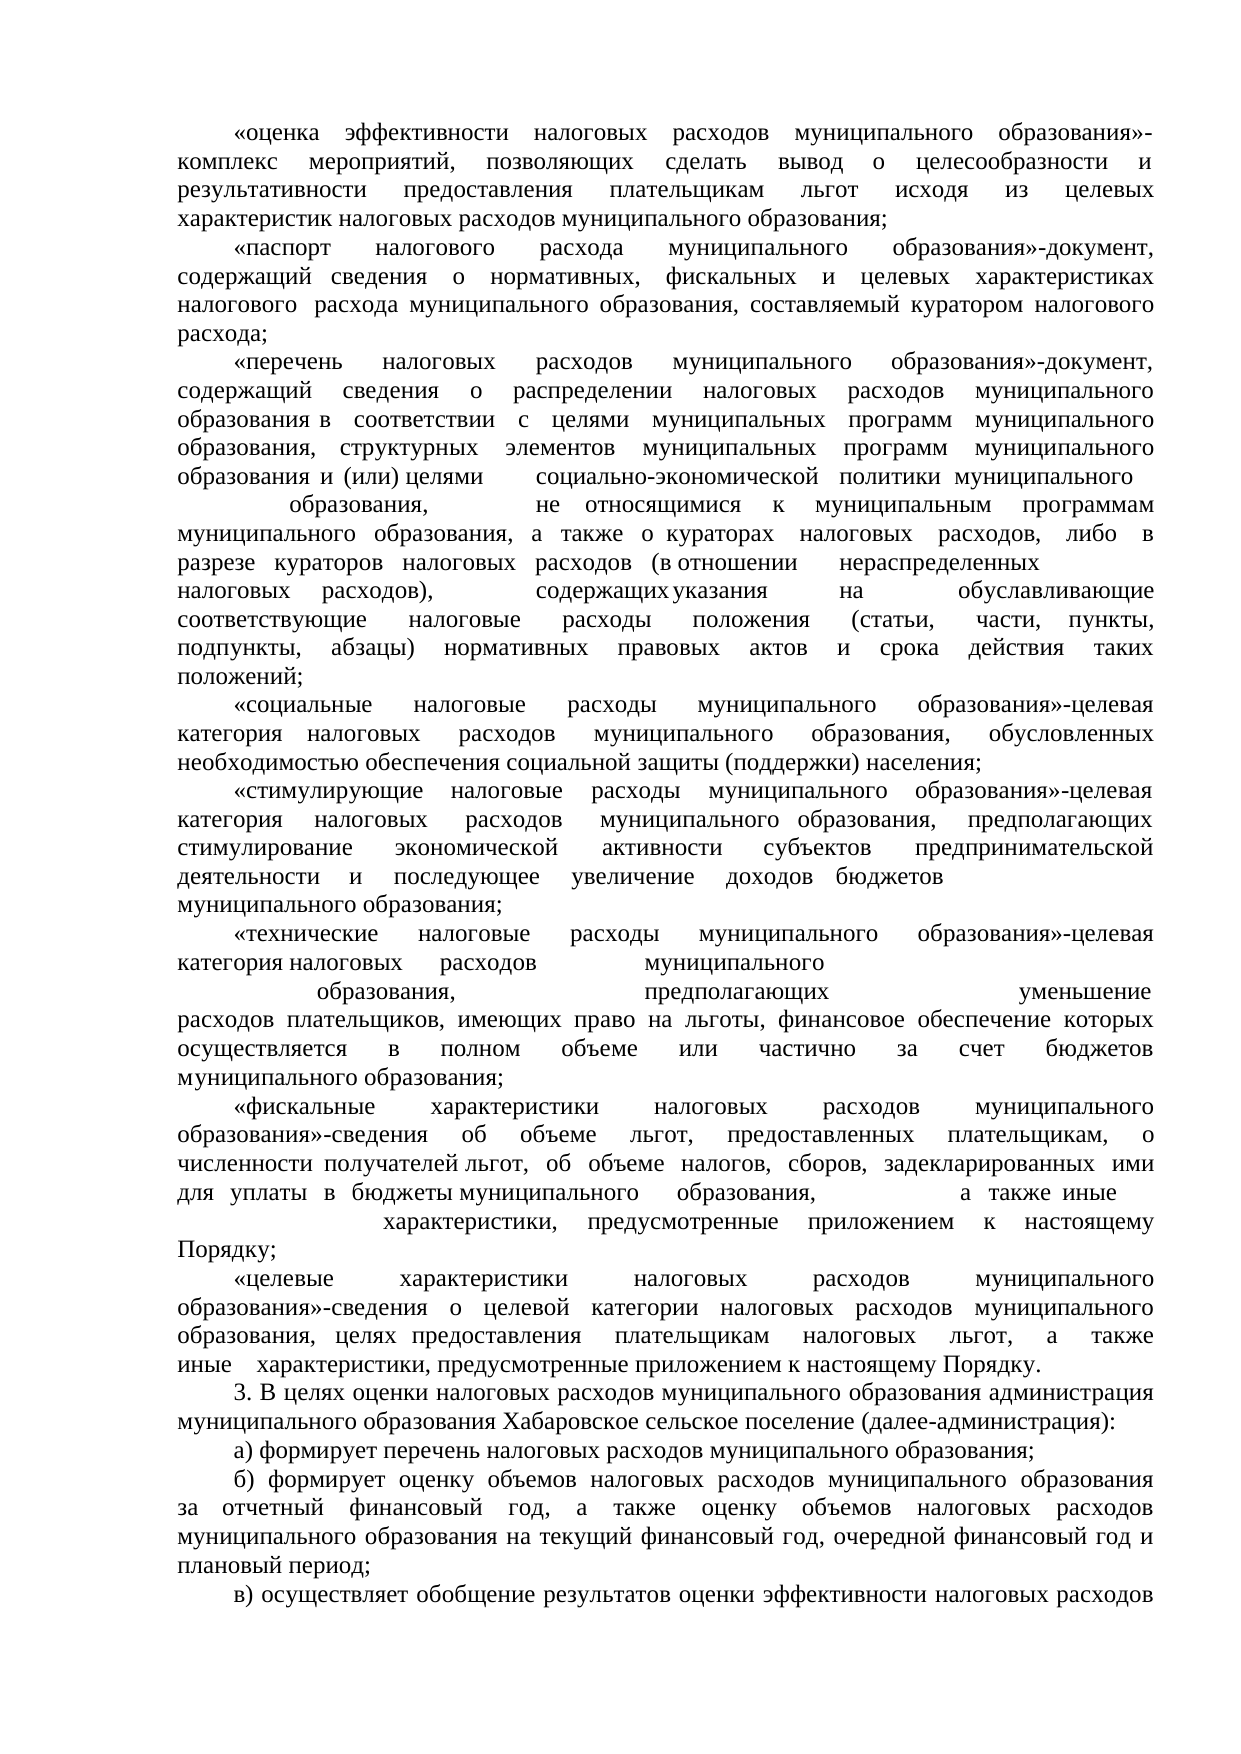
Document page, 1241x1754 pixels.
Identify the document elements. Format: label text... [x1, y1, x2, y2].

text «фискальные характеристики налоговых расходов муниципального образования»-сведения об объеме льгот, предоставленных плательщикам, о численности получателей льгот, об объеме налогов, сборов, задекларированных ими для уплаты в бюджеты муниципального образования, а также иные характеристики, предусмотренные приложением к настоящему Порядку; [177, 1091, 1154, 1263]
text а) формирует перечень налоговых расходов муниципального образования; [233, 1435, 1154, 1464]
text б) формирует оценку объемов налоговых расходов муниципального образования за отчетный финансовый год, а также оценку объемов налоговых расходов муниципального образования на текущий финансовый год, очередной финансовый год и плановый период; [177, 1464, 1153, 1579]
text «целевые характеристики налоговых расходов муниципального образования»-сведения о целевой категории налоговых расходов муниципального образования, целях предоставления плательщикам налоговых льгот, а также иные характеристики, предусмотренные приложением к настоящему Порядку. [177, 1263, 1154, 1377]
text «оценка эффективности налоговых расходов муниципального образования»-комплекс мероприятий, позволяющих сделать вывод о целесообразности и результативности предоставления плательщикам льгот исходя из целевых характеристик налоговых расходов муниципального образования; [177, 117, 1154, 232]
text «перечень налоговых расходов муниципального образования»-документ, содержащий сведения о распределении налоговых расходов муниципального образования в соответствии с целями муниципальных программ муниципального образования, структурных элементов муниципальных программ муниципального образования и (или) целями социально-экономической политики муниципального образования, не относящимися к муниципальным программам муниципального образования, а также о кураторах налоговых расходов, либо в разрезе кураторов налоговых расходов (в отношении нераспределенных налоговых расходов), содержащих указания на обуславливающие соответствующие налоговые расходы положения (статьи, части, пункты, подпункты, абзацы) нормативных правовых актов и срока действия таких положений; [177, 347, 1154, 689]
text «паспорт налогового расхода муниципального образования»-документ, содержащий сведения о нормативных, фискальных и целевых характеристиках налогового расхода муниципального образования, составляемый куратором налогового расхода; [177, 232, 1154, 347]
text «социальные налоговые расходы муниципального образования»-целевая категория налоговых расходов муниципального образования, обусловленных необходимостью обеспечения социальной защиты (поддержки) населения; [177, 689, 1154, 776]
text 3. В целях оценки налоговых расходов муниципального образования администрация муниципального образования Хабаровское сельское поселение (далее-администрация): [177, 1377, 1158, 1435]
text «технические налоговые расходы муниципального образования»-целевая категория налоговых расходов муниципального образования, предполагающих уменьшение расходов плательщиков, имеющих право на льготы, финансовое обеспечение которых осуществляется в полном объеме или частично за счет бюджетов муниципального образования; [177, 918, 1154, 1091]
text «стимулирующие налоговые расходы муниципального образования»-целевая категория налоговых расходов муниципального образования, предполагающих стимулирование экономической активности субъектов предпринимательской деятельности и последующее увеличение доходов бюджетов муниципального образования; [177, 776, 1154, 918]
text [177, 1579, 1157, 1607]
